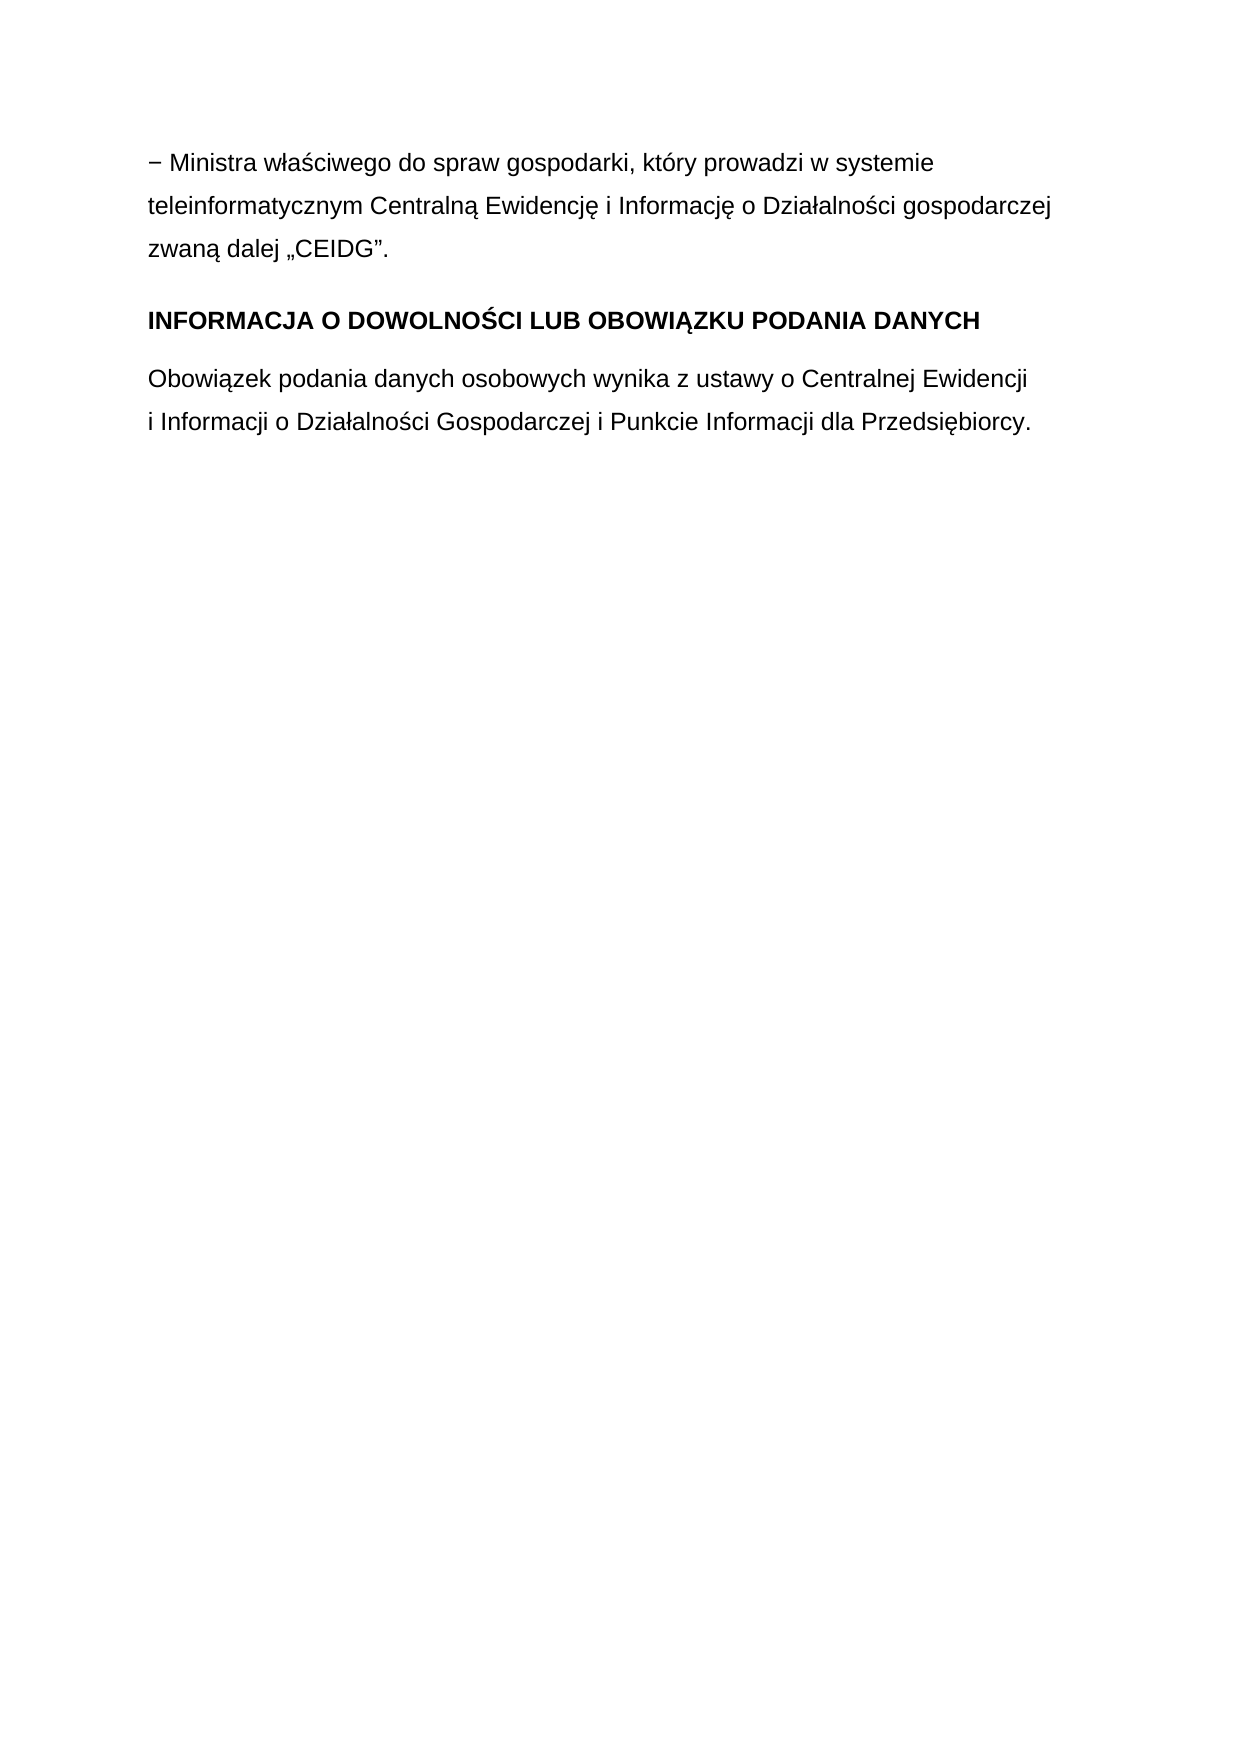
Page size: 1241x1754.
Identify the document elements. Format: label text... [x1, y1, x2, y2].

text Obowiązek podania danych osobowych wynika z ustawy o Centralnej Ewidencji i Informacji o Działalności Gospodarczej i Punkcie Informacji dla Przedsiębiorcy. [148, 364, 1093, 436]
text − Ministra właściwego do spraw gospodarki, który prowadzi w systemie teleinformatycznym Centralną Ewidencję i Informację o Działalności gospodarczej zwaną dalej „CEIDG”. [148, 148, 1093, 263]
text INFORMACJA O DOWOLNOŚCI LUB OBOWIĄZKU PODANIA DANYCH [148, 306, 1093, 335]
